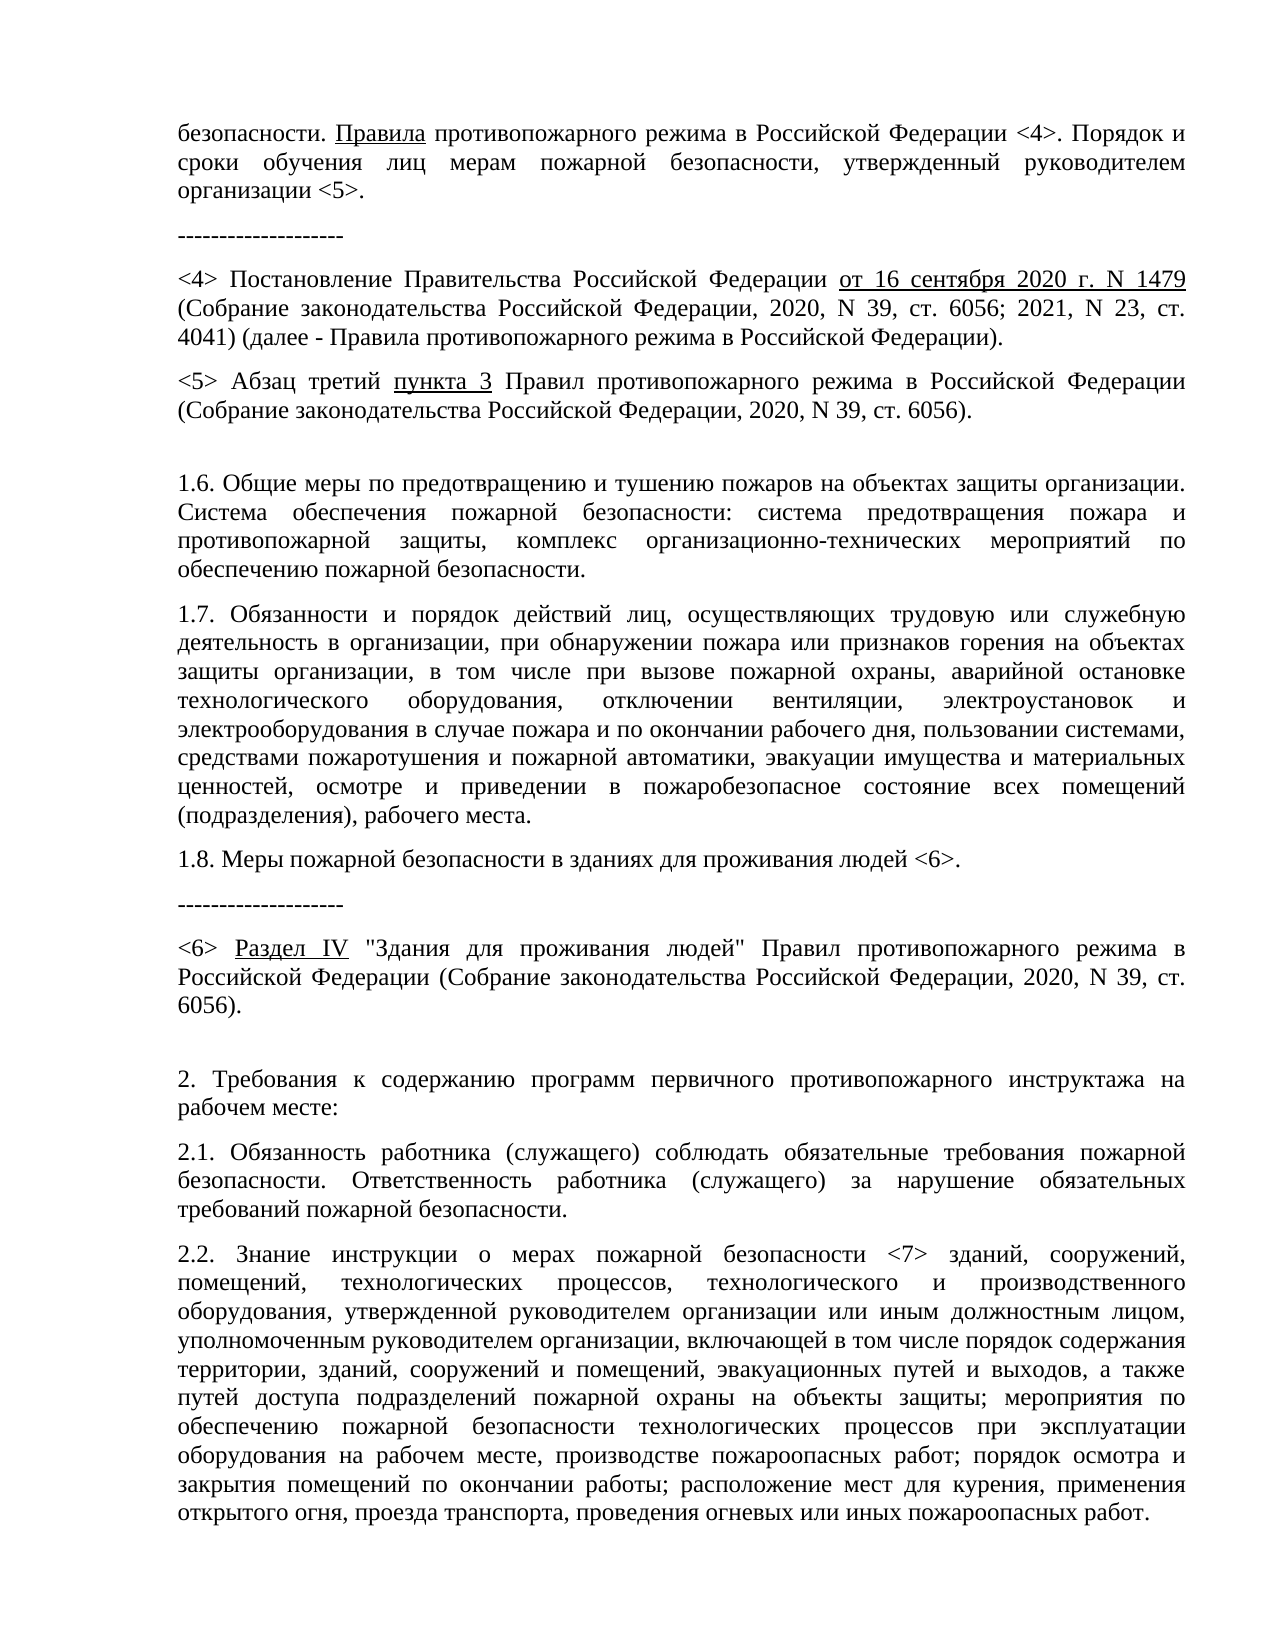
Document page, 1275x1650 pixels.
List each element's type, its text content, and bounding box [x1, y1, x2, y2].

text -------------------- [177, 220, 1186, 249]
text <5> Абзац третий пункта 3 Правил противопожарного режима в Российской Федерации (Собрание законодательства Российской Федерации, 2020, N 39, ст. 6056). [177, 366, 1186, 424]
text 2.1. Обязанность работника (служащего) соблюдать обязательные требования пожарной безопасности. Ответственность работника (служащего) за нарушение обязательных требований пожарной безопасности. [177, 1137, 1186, 1223]
text <4> Постановление Правительства Российской Федерации от 16 сентября 2020 г. N 1479 (Собрание законодательства Российской Федерации, 2020, N 39, ст. 6056; 2021, N 23, ст. 4041) (далее - Правила противопожарного режима в Российской Федерации). [177, 264, 1186, 351]
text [177, 118, 1186, 204]
text <6> Раздел IV "Здания для проживания людей" Правил противопожарного режима в Российской Федерации (Собрание законодательства Российской Федерации, 2020, N 39, ст. 6056). [177, 933, 1186, 1019]
text 1.6. Общие меры по предотвращению и тушению пожаров на объектах защиты организации. Система обеспечения пожарной безопасности: система предотвращения пожара и противопожарной защиты, комплекс организационно-технических мероприятий по обеспечению пожарной безопасности. [177, 468, 1186, 583]
text 1.8. Меры пожарной безопасности в зданиях для проживания людей <6>. [177, 844, 1186, 873]
text 2.2. Знание инструкции о мерах пожарной безопасности <7> зданий, сооружений, помещений, технологических процессов, технологического и производственного оборудования, утвержденной руководителем организации или иным должностным лицом, уполномоченным руководителем организации, включающей в том числе порядок содержания территории, зданий, сооружений и помещений, эвакуационных путей и выходов, а также путей доступа подразделений пожарной охраны на объекты защиты; мероприятия по обеспечению пожарной безопасности технологических процессов при эксплуатации оборудования на рабочем месте, производстве пожароопасных работ; порядок осмотра и закрытия помещений по окончании работы; расположение мест для курения, применения открытого огня, проезда транспорта, проведения огневых или иных пожароопасных работ. [177, 1239, 1186, 1526]
text 2. Требования к содержанию программ первичного противопожарного инструктажа на рабочем месте: [177, 1064, 1186, 1121]
text 1.7. Обязанности и порядок действий лиц, осуществляющих трудовую или служебную деятельность в организации, при обнаружении пожара или признаков горения на объектах защиты организации, в том числе при вызове пожарной охраны, аварийной остановке технологического оборудования, отключении вентиляции, электроустановок и электрооборудования в случае пожара и по окончании рабочего дня, пользовании системами, средствами пожаротушения и пожарной автоматики, эвакуации имущества и материальных ценностей, осмотре и приведении в пожаробезопасное состояние всех помещений (подразделения), рабочего места. [177, 599, 1186, 829]
text -------------------- [177, 889, 1186, 917]
